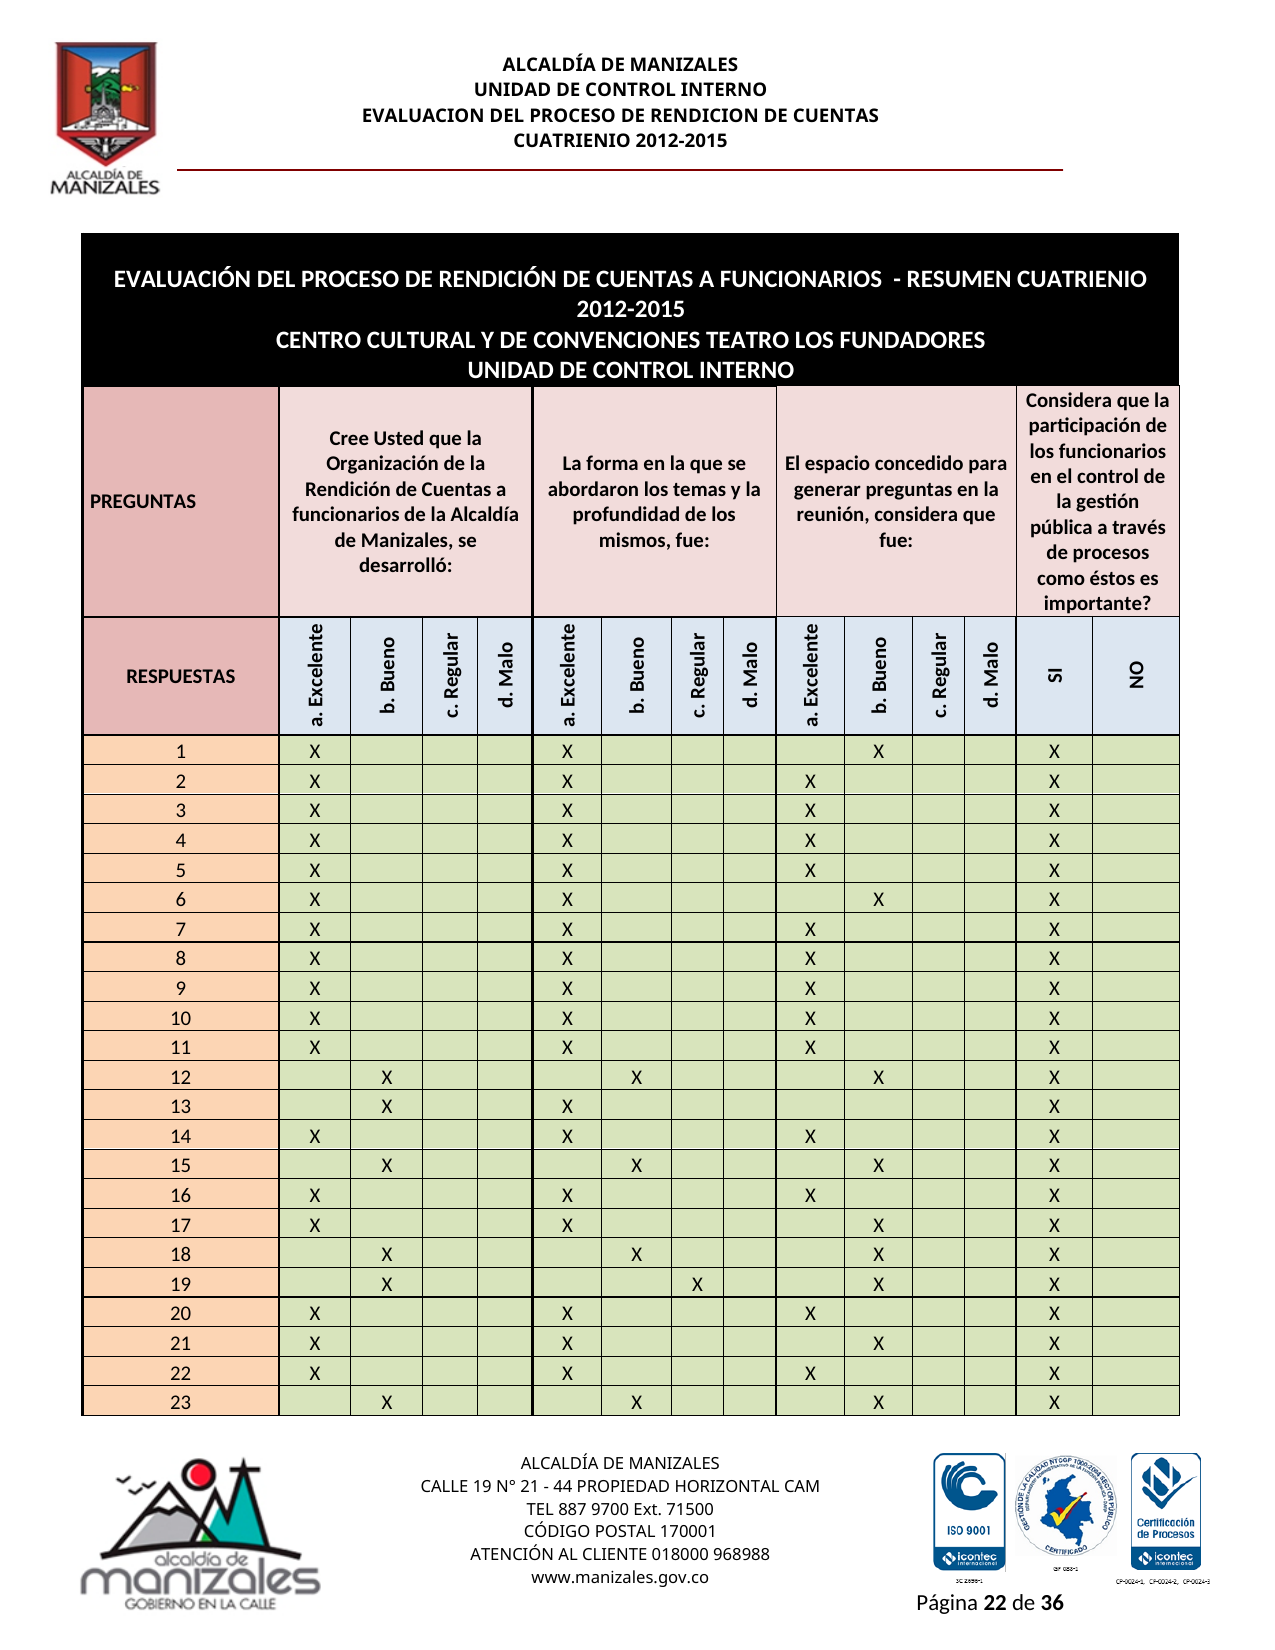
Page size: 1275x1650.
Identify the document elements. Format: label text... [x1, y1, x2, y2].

table_cell [965, 881, 1015, 910]
table_cell [913, 1355, 964, 1383]
table_cell [965, 1236, 1015, 1265]
table_cell [478, 793, 531, 821]
table_cell [845, 941, 912, 969]
table_cell X [534, 734, 601, 762]
table_cell [672, 881, 723, 910]
table_cell X [280, 1177, 350, 1206]
table_cell [351, 1148, 422, 1176]
table_cell [724, 852, 775, 880]
table_cell [724, 881, 775, 910]
table_cell 5 [84, 822, 278, 851]
table_cell [280, 1029, 350, 1058]
table_cell X [777, 793, 844, 821]
table_cell [672, 970, 723, 999]
table_cell X [280, 911, 350, 939]
table_cell [423, 705, 477, 732]
table_cell [965, 1325, 1015, 1354]
table_cell X [280, 1148, 350, 1176]
table_cell [1093, 1384, 1179, 1413]
table_cell [280, 1207, 350, 1235]
table_cell [724, 793, 775, 821]
table_cell [478, 1029, 531, 1058]
table_cell X [534, 705, 601, 732]
picture [933, 1453, 1228, 1592]
table_cell [602, 705, 671, 732]
table_cell [423, 1325, 477, 1354]
table_cell 13 [84, 1059, 278, 1087]
table_cell [724, 1148, 775, 1176]
table_cell [845, 822, 912, 851]
table_cell X [1017, 1355, 1092, 1383]
table_cell [913, 1266, 964, 1294]
table_cell [672, 734, 723, 762]
table_cell [534, 1118, 601, 1147]
picture [46, 38, 165, 197]
table_cell X [777, 1000, 844, 1028]
table_cell [423, 793, 477, 821]
table_cell PREGUNTAS [84, 356, 278, 584]
table_cell [602, 1089, 671, 1117]
table_cell [423, 1059, 477, 1087]
table_cell [423, 1207, 477, 1235]
table_cell [724, 1325, 775, 1354]
table_cell [965, 1118, 1015, 1147]
table_cell 19 [84, 1236, 278, 1265]
table_cell X [280, 705, 350, 732]
table_cell [351, 763, 422, 792]
table_cell [1093, 1236, 1179, 1265]
table_cell [1093, 941, 1179, 969]
table_cell X [1017, 734, 1092, 762]
table_cell X [280, 763, 350, 792]
table_cell X [777, 881, 844, 910]
table_cell [724, 1266, 775, 1294]
table_cell 8 [84, 911, 278, 939]
table_cell [913, 1029, 964, 1058]
table_cell c. Regular [913, 585, 964, 702]
table_cell [478, 1325, 531, 1354]
table_cell X [845, 1177, 912, 1206]
table_cell X [1017, 1000, 1092, 1028]
table_cell [777, 1236, 844, 1265]
table_cell SI [1017, 585, 1092, 702]
table_cell RESPUESTAS [84, 586, 278, 702]
table_cell 12 [84, 1029, 278, 1058]
table_cell [777, 1059, 844, 1087]
table_cell [913, 852, 964, 880]
table_cell [423, 1384, 477, 1413]
table_cell a. Excelente [777, 585, 844, 702]
table_cell X [534, 1296, 601, 1324]
table_cell [672, 822, 723, 851]
table_cell 10 [84, 970, 278, 999]
table_cell [965, 1148, 1015, 1176]
table_cell [724, 1089, 775, 1117]
table_cell [965, 852, 1015, 880]
table_cell X [280, 793, 350, 821]
table_cell X [534, 941, 601, 969]
table_cell [965, 1355, 1015, 1383]
table_cell 14 [84, 1089, 278, 1117]
table_cell X [777, 970, 844, 999]
table_cell [1093, 1000, 1179, 1028]
table_cell X [602, 1118, 671, 1147]
table_cell 9 [84, 941, 278, 969]
table_cell [602, 1266, 671, 1294]
table_cell [478, 1118, 531, 1147]
table_cell X [602, 1029, 671, 1058]
table_cell [724, 1118, 775, 1147]
table_cell [423, 1266, 477, 1294]
table_cell [1093, 881, 1179, 910]
table_cell [724, 1296, 775, 1324]
table_cell [1093, 1207, 1179, 1235]
table_cell [602, 1000, 671, 1028]
table_cell X [534, 1325, 601, 1354]
table_cell b. Bueno [845, 585, 912, 702]
table_cell [423, 1029, 477, 1058]
table_cell [965, 911, 1015, 939]
table_cell X [534, 1177, 601, 1206]
table_cell [423, 970, 477, 999]
table_cell X [534, 763, 601, 792]
table_cell [913, 763, 964, 792]
table_cell [351, 881, 422, 910]
table_cell X [280, 1266, 350, 1294]
table_cell [478, 1266, 531, 1294]
table_cell X [1017, 1266, 1092, 1294]
table_cell [602, 881, 671, 910]
table_cell [423, 881, 477, 910]
table_cell [913, 1384, 964, 1413]
table_cell X [534, 1059, 601, 1087]
table_cell X [280, 822, 350, 851]
table_cell b. Bueno [602, 586, 671, 702]
table_cell [777, 1207, 844, 1235]
table_cell El espacio concedido para generar preguntas en la reunión, considera que fue: [777, 355, 1016, 584]
table_cell [965, 793, 1015, 821]
table_cell X [351, 1029, 422, 1058]
table_cell X [280, 852, 350, 880]
table_cell X [1017, 1296, 1092, 1324]
table_cell 1 [84, 705, 278, 732]
table_cell X [534, 881, 601, 910]
table_cell [724, 1355, 775, 1383]
table_cell La forma en la que se abordaron los temas y la profundidad de los mismos, fue: [534, 356, 776, 584]
table_cell X [777, 763, 844, 792]
table_cell [913, 734, 964, 762]
table_cell X [1017, 1177, 1092, 1206]
table_cell [1093, 1148, 1179, 1176]
table_cell [1093, 763, 1179, 792]
table_cell [724, 1029, 775, 1058]
table_cell X [280, 941, 350, 969]
table_cell [913, 1089, 964, 1117]
table_cell [777, 1029, 844, 1058]
table_cell 7 [84, 881, 278, 910]
table_cell [672, 1266, 723, 1294]
table_cell X [534, 1089, 601, 1117]
table_cell [672, 1118, 723, 1147]
table_cell [965, 1029, 1015, 1058]
table_cell X [1017, 1089, 1092, 1117]
table_cell [423, 1118, 477, 1147]
table_cell [423, 941, 477, 969]
table_cell Cree Usted que la Organización de la Rendición de Cuentas a funcionarios de la Alcaldía de Manizales, se desarrolló: [280, 356, 531, 584]
table_cell a. Excelente [280, 586, 350, 702]
table_cell 6 [84, 852, 278, 880]
table_cell c. Regular [423, 586, 477, 702]
table_cell [672, 1296, 723, 1324]
table_cell [724, 1177, 775, 1206]
table_cell X [1017, 1148, 1092, 1176]
table_cell [280, 1118, 350, 1147]
table_cell [724, 1000, 775, 1028]
table_cell [672, 1089, 723, 1117]
table_cell [602, 822, 671, 851]
table_cell [478, 734, 531, 762]
table_cell X [351, 1236, 422, 1265]
table_cell [1093, 1355, 1179, 1383]
table_cell [965, 970, 1015, 999]
table_cell X [534, 852, 601, 880]
table_cell [965, 822, 1015, 851]
table_cell [1093, 852, 1179, 880]
table_cell [602, 793, 671, 821]
table_cell [724, 1059, 775, 1087]
table_cell [478, 705, 531, 732]
table_cell [534, 1029, 601, 1058]
table_cell [845, 1325, 912, 1354]
table_cell [602, 852, 671, 880]
table_cell X [1017, 881, 1092, 910]
table_cell [478, 822, 531, 851]
table_cell [724, 1236, 775, 1265]
table_cell [777, 852, 844, 880]
table_cell [965, 1207, 1015, 1235]
table_cell X [534, 822, 601, 851]
table_cell X [1017, 1236, 1092, 1265]
table_header EVALUACIÓN DEL PROCESO DE RENDICIÓN DE CUENTAS A FUNCIONARIOS - RESUMEN CUATRIENIO 2012-2015 CENTRO CULTURAL Y DE CONVENCIONES TEATRO LOS FUNDADORES UNIDAD DE CONTROL INTERNO [84, 201, 1179, 353]
table_cell [534, 1355, 601, 1383]
table_cell [478, 911, 531, 939]
table_cell [1093, 1296, 1179, 1324]
table_cell X [1017, 822, 1092, 851]
table_cell X [777, 1089, 844, 1117]
table_cell [351, 1177, 422, 1206]
table_cell X [534, 1000, 601, 1028]
table_cell X [351, 1118, 422, 1147]
table_cell [280, 1059, 350, 1087]
table_cell 15 [84, 1118, 278, 1147]
table_cell [602, 941, 671, 969]
table_cell X [777, 1148, 844, 1176]
table_cell [478, 763, 531, 792]
table_cell [478, 1236, 531, 1265]
table_cell X [1017, 1118, 1092, 1147]
table_cell 22 [84, 1325, 278, 1354]
table_cell X [1017, 793, 1092, 821]
table_cell [351, 970, 422, 999]
table_cell [965, 763, 1015, 792]
table_cell [602, 1236, 671, 1265]
table_cell [724, 734, 775, 762]
table_cell X [1017, 852, 1092, 880]
table_cell X [534, 1266, 601, 1294]
table_cell X [1017, 1029, 1092, 1058]
table_cell [602, 970, 671, 999]
table_cell 16 [84, 1148, 278, 1176]
table_cell [672, 1207, 723, 1235]
table_cell [478, 941, 531, 969]
table_cell [672, 705, 723, 732]
table_cell X [280, 1325, 350, 1354]
table_cell [351, 1325, 422, 1354]
table_cell [351, 822, 422, 851]
table_cell [965, 1296, 1015, 1324]
table_cell X [672, 1236, 723, 1265]
table_cell X [845, 705, 912, 732]
table_cell [351, 852, 422, 880]
table_cell [534, 1236, 601, 1265]
table_cell [423, 1236, 477, 1265]
table_cell [1093, 1266, 1179, 1294]
table_cell [672, 911, 723, 939]
table_cell 24 [83, 1384, 278, 1413]
table_cell [913, 941, 964, 969]
table_cell [1093, 1177, 1179, 1206]
table_cell [602, 734, 671, 762]
table_cell 23 [84, 1355, 278, 1383]
table_cell X [351, 1384, 422, 1413]
table_cell [845, 881, 912, 910]
table_cell [845, 763, 912, 792]
table_cell d. Malo [965, 585, 1015, 702]
table_cell [423, 734, 477, 762]
table_cell X [534, 911, 601, 939]
table_cell [913, 822, 964, 851]
table_cell [724, 970, 775, 999]
table_cell [478, 1000, 531, 1028]
table_cell [280, 1236, 350, 1265]
table_cell [351, 1266, 422, 1294]
table_cell [777, 1118, 844, 1147]
table_cell X [777, 941, 844, 969]
table_cell 18 [84, 1207, 278, 1235]
table_cell X [845, 1207, 912, 1235]
table_cell [279, 1384, 350, 1413]
table_cell X [777, 822, 844, 851]
table_cell [672, 1384, 723, 1413]
table_cell X [1017, 1059, 1092, 1087]
table_cell [965, 941, 1015, 969]
table_cell [913, 1059, 964, 1087]
table_cell X [1017, 1325, 1092, 1354]
table_cell [602, 1325, 671, 1354]
table_cell [777, 1384, 844, 1413]
table_cell [351, 1000, 422, 1028]
table_cell [478, 1148, 531, 1176]
table_cell [913, 1296, 964, 1324]
table_cell NO [1093, 585, 1179, 702]
table_cell X [777, 1325, 844, 1354]
table_cell [423, 852, 477, 880]
table_cell [351, 911, 422, 939]
table_cell X [845, 1384, 912, 1413]
table_cell X [1017, 970, 1092, 999]
table_cell X [1017, 705, 1092, 732]
table_cell 3 [84, 763, 278, 792]
table_cell [672, 793, 723, 821]
table_cell X [534, 970, 601, 999]
table_cell [478, 1059, 531, 1087]
table_cell 4 [84, 793, 278, 821]
table_cell X [1017, 1207, 1092, 1235]
table_cell [351, 793, 422, 821]
table_cell X [351, 1059, 422, 1087]
table_cell [913, 1177, 964, 1206]
table_cell [478, 1177, 531, 1206]
table_cell [351, 705, 422, 732]
table_cell X [777, 734, 844, 762]
table_cell X [1017, 1384, 1092, 1413]
table_cell X [1017, 763, 1092, 792]
table_cell [1093, 1089, 1179, 1117]
table_cell [913, 1325, 964, 1354]
table_cell [423, 1089, 477, 1117]
table_cell X [845, 852, 912, 880]
table_cell [1093, 1029, 1179, 1058]
table_cell X [845, 1296, 912, 1324]
table_cell X [534, 1148, 601, 1176]
table_cell [724, 911, 775, 939]
table_cell [913, 1000, 964, 1028]
table_cell X [845, 1236, 912, 1265]
table_cell X [280, 881, 350, 910]
table_cell [602, 763, 671, 792]
table_cell X [280, 1000, 350, 1028]
table_cell [478, 1384, 532, 1413]
table_cell [672, 763, 723, 792]
table_cell d. Malo [724, 586, 775, 702]
table_cell [724, 941, 775, 969]
table_cell X [1017, 941, 1092, 969]
table_cell [845, 734, 912, 762]
table_cell [724, 763, 775, 792]
table_cell [1093, 1118, 1179, 1147]
table_cell X [351, 1207, 422, 1235]
table_cell [672, 1177, 723, 1206]
table_cell X [602, 1355, 671, 1383]
table_cell X [280, 1089, 350, 1117]
table_cell [1093, 1325, 1179, 1354]
table_cell d. Malo [478, 586, 531, 702]
table_cell [423, 911, 477, 939]
table_cell X [534, 793, 601, 821]
table_cell [351, 1089, 422, 1117]
table_cell [845, 1148, 912, 1176]
table_cell [724, 1384, 776, 1413]
table_cell [965, 1177, 1015, 1206]
table_cell [602, 911, 671, 939]
table_cell [672, 1059, 723, 1087]
table_cell X [533, 1384, 601, 1413]
table_cell [913, 705, 964, 732]
table_cell [913, 793, 964, 821]
table_cell [777, 1296, 844, 1324]
table_cell [534, 1207, 601, 1235]
table_cell [478, 970, 531, 999]
table_cell [602, 1148, 671, 1176]
table_cell [777, 1177, 844, 1206]
table_cell [1093, 822, 1179, 851]
table_cell [1093, 970, 1179, 999]
table_cell a. Excelente [534, 586, 601, 702]
table_cell X [845, 1029, 912, 1058]
table_cell X [777, 911, 844, 939]
table_cell [423, 1148, 477, 1176]
table_cell X [351, 1355, 422, 1383]
table_cell [280, 1355, 350, 1383]
table_cell 21 [84, 1296, 278, 1324]
table_cell [602, 1296, 671, 1324]
table_cell [724, 705, 775, 732]
table_cell [672, 941, 723, 969]
table_cell [351, 941, 422, 969]
table_cell [913, 1207, 964, 1235]
table_cell X [777, 1266, 844, 1294]
table_cell [672, 1029, 723, 1058]
table_cell [423, 1177, 477, 1206]
table_cell [478, 1296, 531, 1324]
table_cell [913, 970, 964, 999]
table_cell [965, 734, 1015, 762]
table_cell [1093, 734, 1179, 762]
table_cell [965, 1384, 1016, 1413]
table_cell [423, 1355, 477, 1383]
table_cell 20 [84, 1266, 278, 1294]
table_cell [777, 1355, 844, 1383]
table_cell [965, 705, 1015, 732]
table_cell [913, 1236, 964, 1265]
picture [68, 1453, 325, 1617]
table_cell [845, 1059, 912, 1087]
table_cell c. Regular [672, 586, 723, 702]
table_cell [1093, 911, 1179, 939]
table_cell [913, 1118, 964, 1147]
table_cell [602, 1177, 671, 1206]
table_cell X [845, 1355, 912, 1383]
table_cell [423, 822, 477, 851]
table_cell X [845, 1118, 912, 1147]
table_cell [724, 1207, 775, 1235]
table_cell X [602, 1207, 671, 1235]
table_cell [478, 1355, 531, 1383]
table_cell [965, 1266, 1015, 1294]
table_cell [672, 1325, 723, 1354]
table_cell [1093, 1059, 1179, 1087]
table_cell b. Bueno [351, 586, 422, 702]
table_cell [351, 734, 422, 762]
table_cell [602, 1384, 671, 1413]
table_cell 17 [84, 1177, 278, 1206]
table_cell 11 [84, 1000, 278, 1028]
table_cell X [280, 1296, 350, 1324]
table_cell [845, 1089, 912, 1117]
table_cell [845, 1000, 912, 1028]
table_cell [845, 1266, 912, 1294]
table_cell [423, 763, 477, 792]
table_cell [913, 1148, 964, 1176]
table_cell [351, 1296, 422, 1324]
table_cell [602, 1059, 671, 1087]
table_cell [423, 1000, 477, 1028]
table_cell [478, 1207, 531, 1235]
table_cell [965, 1059, 1015, 1087]
table_cell [965, 1000, 1015, 1028]
table_cell 2 [84, 734, 278, 762]
table_cell Considera que la participación de los funcionarios en el control de la gestión pública a través de procesos como éstos es importante? [1017, 355, 1179, 584]
table_cell [845, 911, 912, 939]
table_cell [672, 1148, 723, 1176]
table_cell [777, 705, 844, 732]
table_cell [423, 1296, 477, 1324]
table_cell [478, 852, 531, 880]
table_cell [913, 911, 964, 939]
table_cell X [280, 970, 350, 999]
table_cell [672, 852, 723, 880]
table_cell [1093, 793, 1179, 821]
table_cell [913, 881, 964, 910]
table_cell [724, 822, 775, 851]
table_cell [672, 1355, 723, 1383]
table_cell X [280, 734, 350, 762]
table_cell [478, 1089, 531, 1117]
table_cell [672, 1000, 723, 1028]
table_cell [845, 970, 912, 999]
table_cell [1093, 705, 1179, 732]
table_cell [965, 1089, 1015, 1117]
table_cell X [1017, 911, 1092, 939]
table_cell [478, 881, 531, 910]
table_cell [845, 793, 912, 821]
